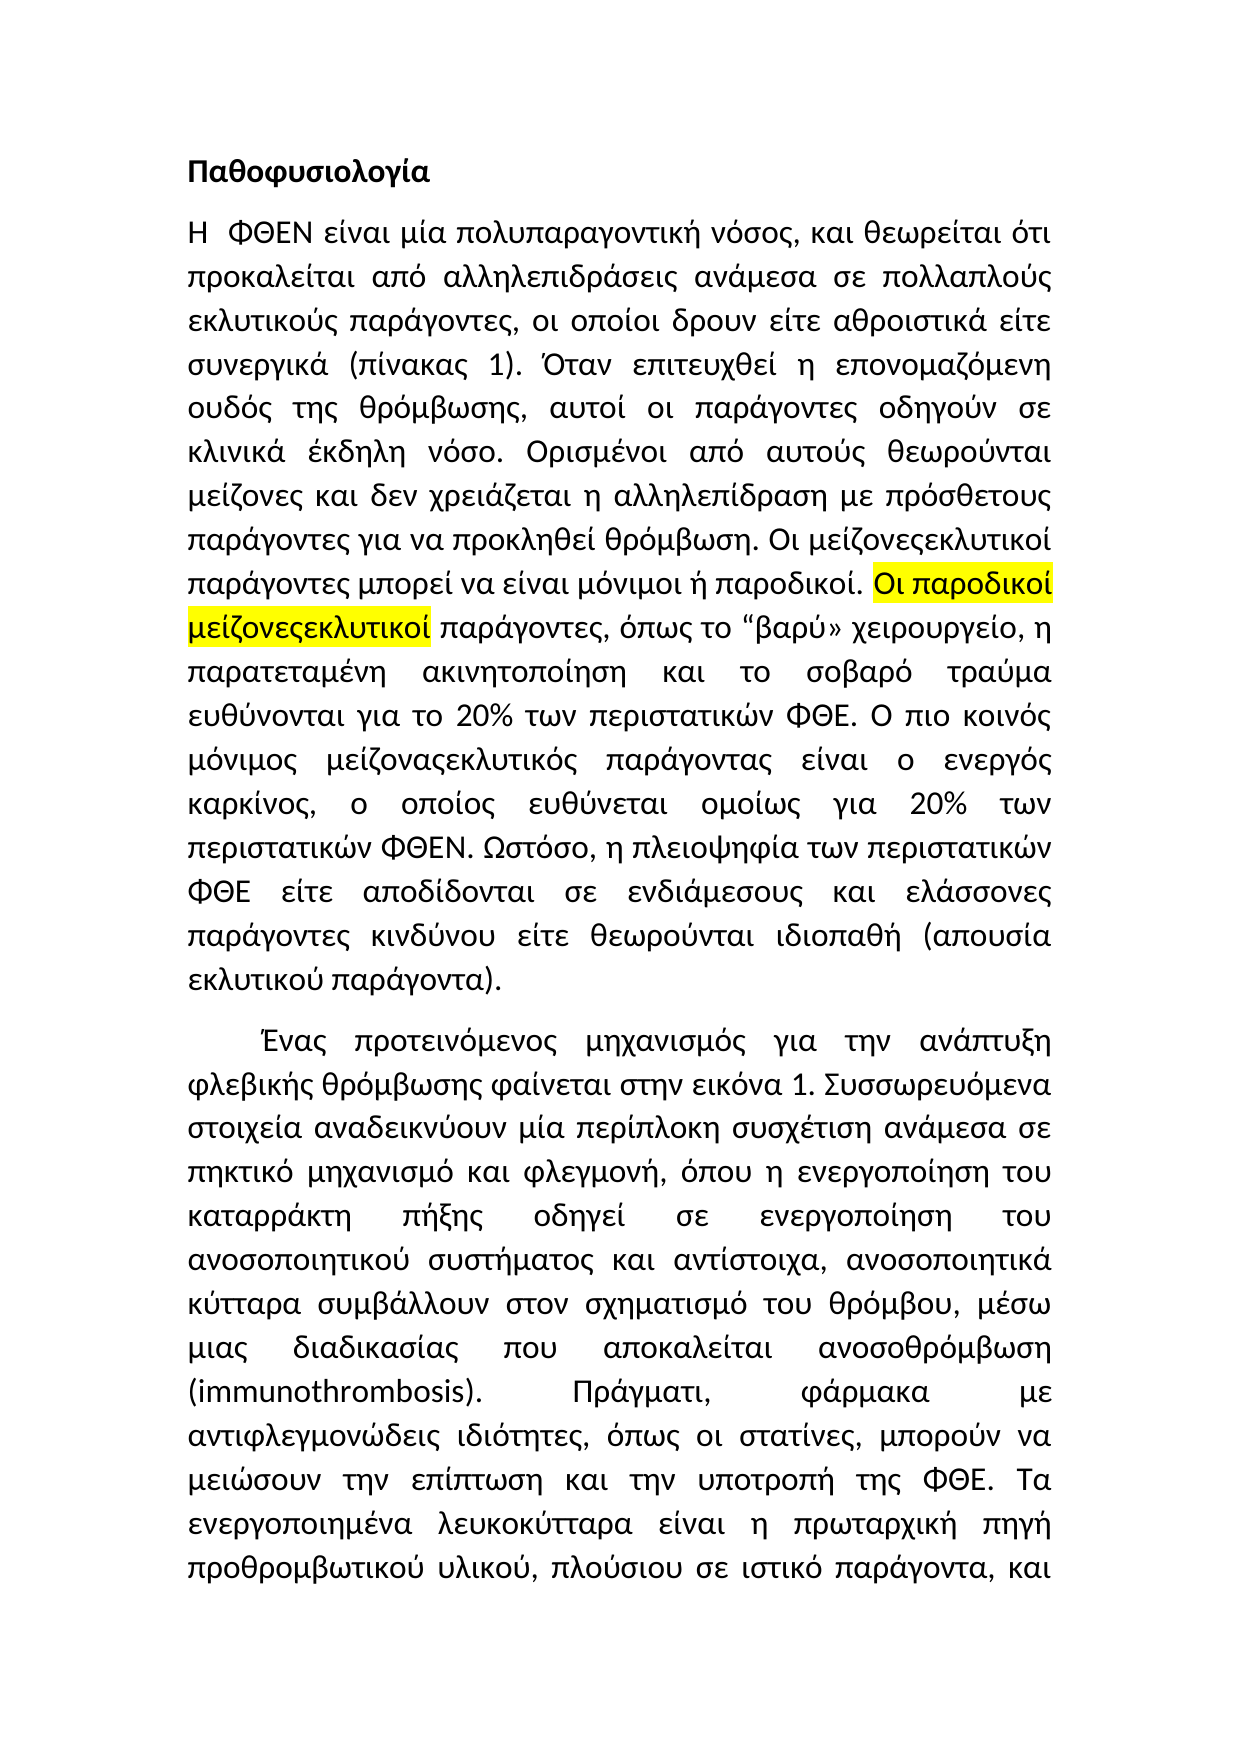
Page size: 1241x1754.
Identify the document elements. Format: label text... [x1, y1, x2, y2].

text Η ΦΘΕN είναι μία πολυπαραγοντική νόσος, και θεωρείται ότι προκαλείται από αλληλεπιδράσεις ανάμεσα σε πολλαπλούς εκλυτικούς παράγοντες, οι οποίοι δρουν είτε αθροιστικά είτε συνεργικά (πίνακας 1). Όταν επιτευχθεί η επονομαζόμενη ουδός της θρόμβωσης, αυτοί οι παράγοντες οδηγούν σε κλινικά έκδηλη νόσο. Ορισμένοι από αυτούς θεωρούνται μείζονες και δεν χρειάζεται η αλληλεπίδραση με πρόσθετους παράγοντες για να προκληθεί θρόμβωση. Οι μείζονεςεκλυτικοί παράγοντες μπορεί να είναι μόνιμοι ή παροδικοί. Οι παροδικοί μείζονεςεκλυτικοί παράγοντες, όπως το “βαρύ» χειρουργείο, η παρατεταμένη ακινητοποίηση και το σοβαρό τραύμα ευθύνονται για το 20% των περιστατικών ΦΘΕ. Ο πιο κοινός μόνιμος μείζοναςεκλυτικός παράγοντας είναι ο ενεργός καρκίνος, ο οποίος ευθύνεται ομοίως για 20% των περιστατικών ΦΘΕN. Ωστόσο, η πλειοψηφία των περιστατικών ΦΘΕ είτε αποδίδονται σε ενδιάμεσους και ελάσσονες παράγοντες κινδύνου είτε θεωρούνται ιδιοπαθή (απουσία εκλυτικού παράγοντα). [187, 211, 1053, 999]
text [187, 1018, 1053, 1587]
text Παθοφυσιολογία [187, 150, 1053, 191]
